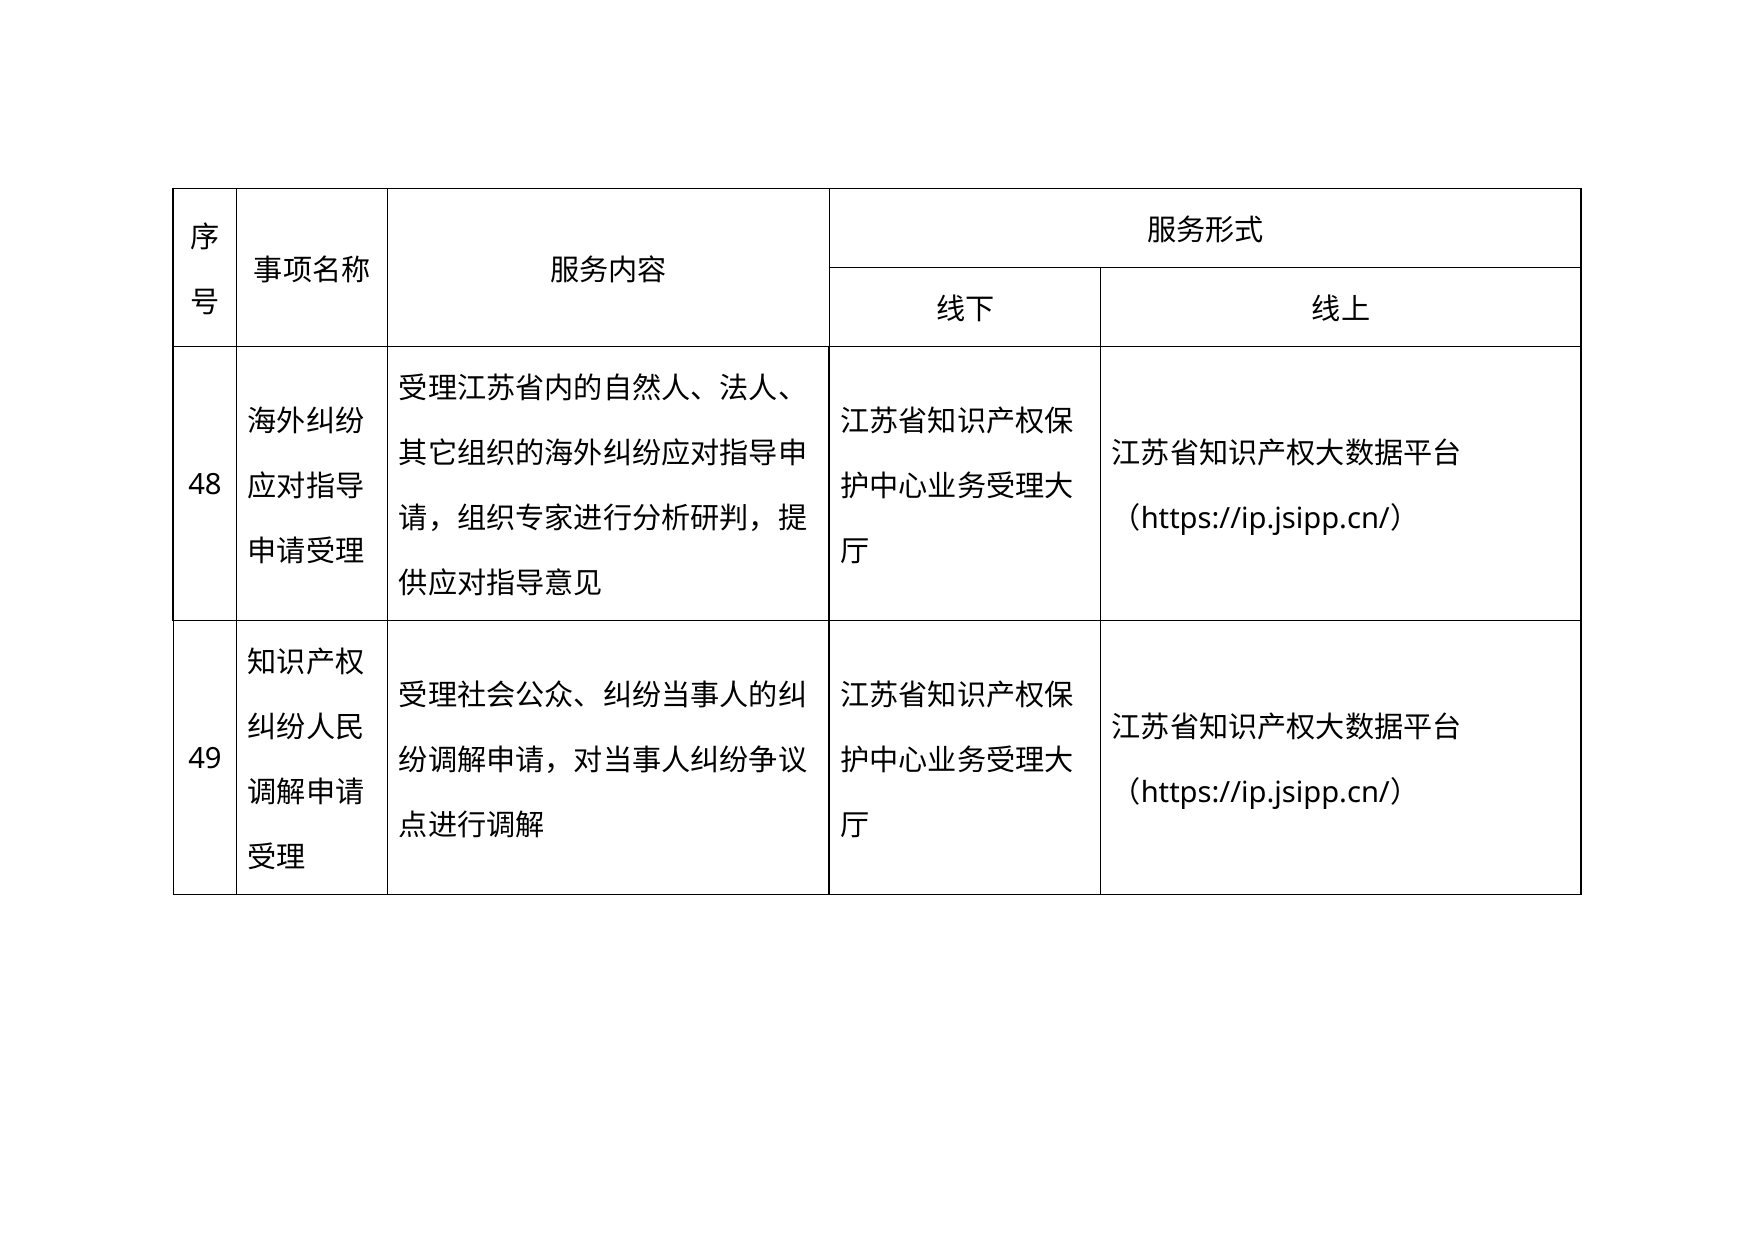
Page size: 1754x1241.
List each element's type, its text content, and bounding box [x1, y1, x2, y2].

table_cell 受理社会公众、纠纷当事人的纠纷调解申请，对当事人纠纷争议点进行调解 [388, 621, 828, 894]
table_cell 知识产权纠纷人民调解申请受理 [237, 621, 387, 894]
table_cell 受理江苏省内的自然人、法人、其它组织的海外纠纷应对指导申请，组织专家进行分析研判，提供应对指导意见 [388, 347, 828, 620]
table_cell 海外纠纷应对指导申请受理 [237, 347, 387, 620]
table_cell 49 [174, 621, 236, 894]
table_header 事项名称 [237, 189, 387, 346]
table_header 服务内容 [388, 189, 829, 346]
table_cell 线上 [1101, 268, 1580, 346]
table_cell 江苏省知识产权保护中心业务受理大厅 [830, 621, 1100, 894]
table_cell 江苏省知识产权大数据平台（https://ip.jsipp.cn/） [1101, 347, 1580, 620]
table_cell 48 [174, 347, 236, 620]
table_cell 江苏省知识产权保护中心业务受理大厅 [830, 347, 1100, 620]
table_header 序号 [174, 189, 236, 346]
table_cell 江苏省知识产权大数据平台（https://ip.jsipp.cn/） [1101, 621, 1580, 894]
table_header 服务形式 [830, 189, 1580, 267]
table_cell 线下 [830, 268, 1100, 346]
